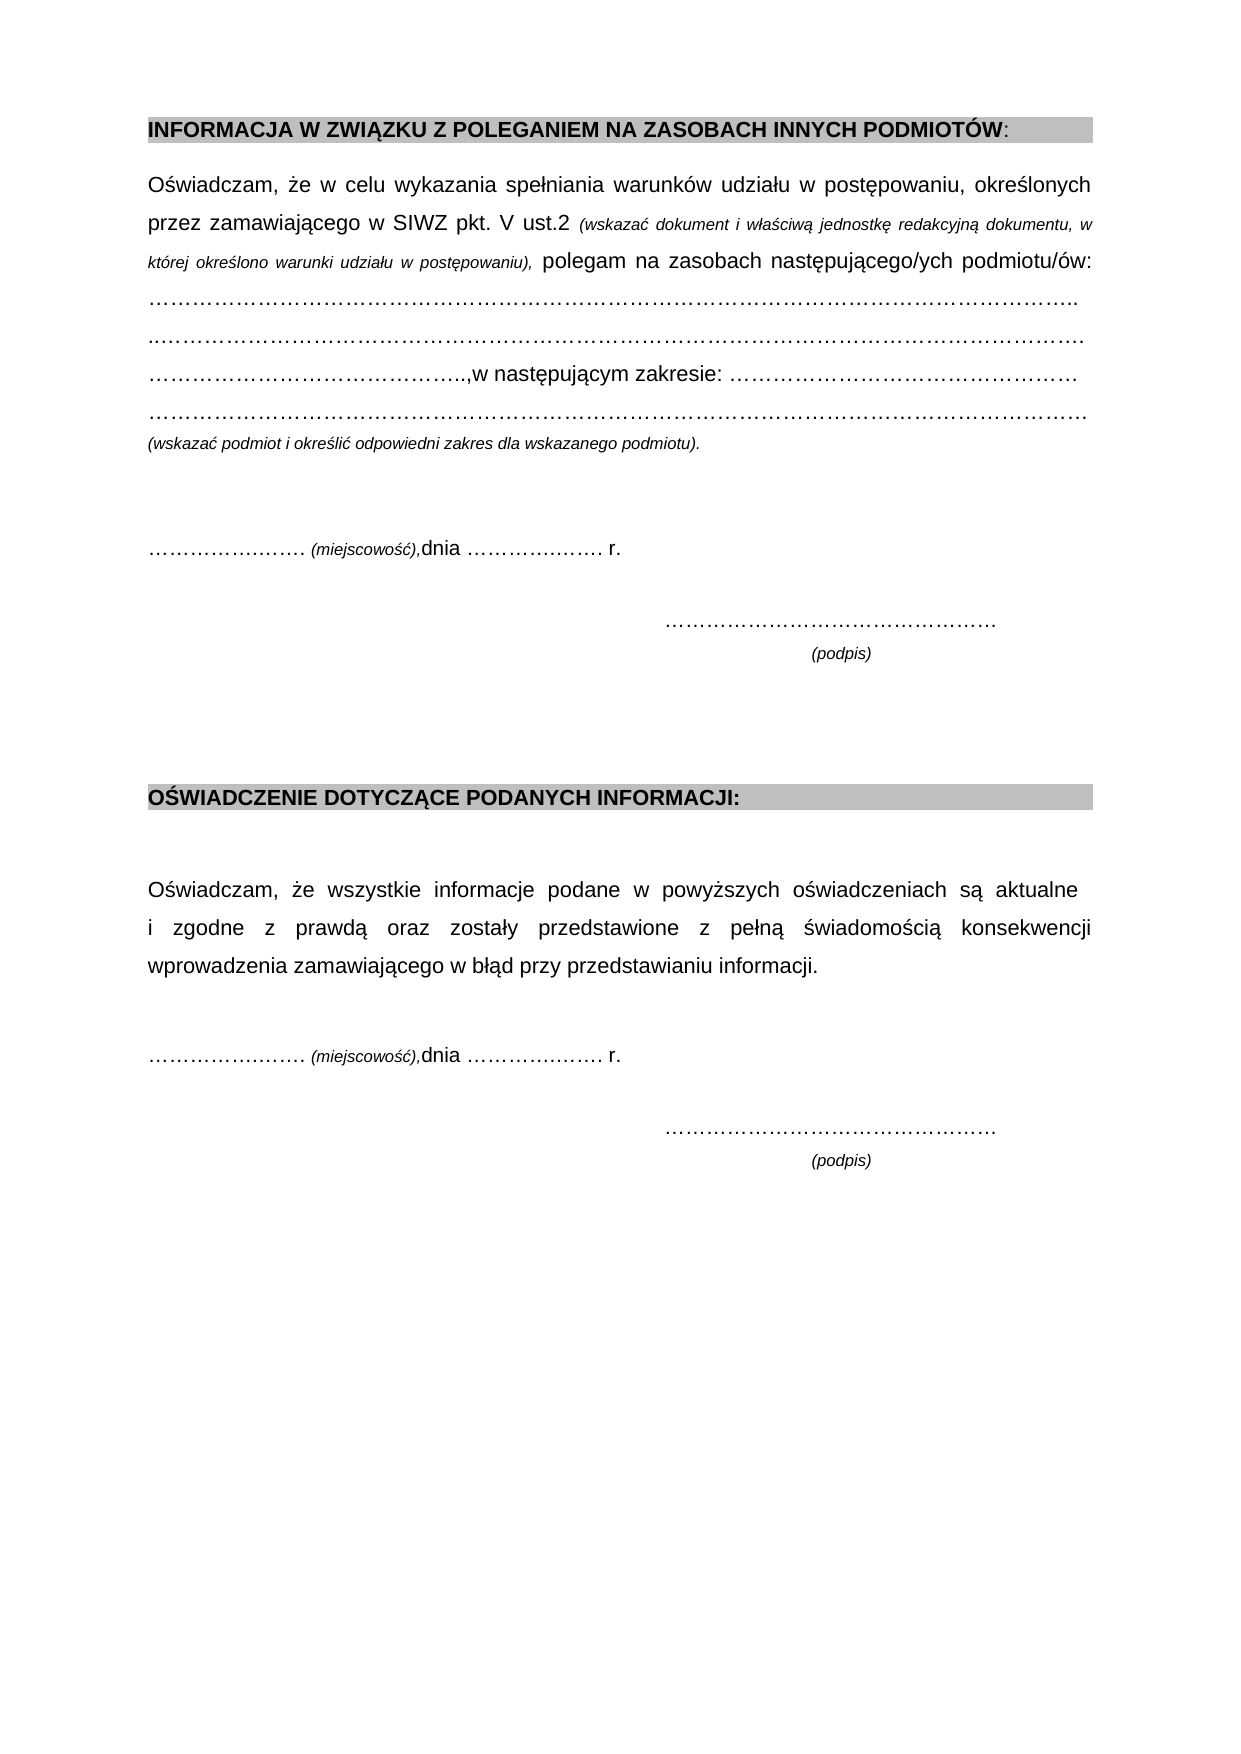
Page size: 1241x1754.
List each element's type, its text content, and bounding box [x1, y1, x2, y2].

text (podpis) [738, 1151, 1093, 1170]
text Oświadczam, że wszystkie informacje podane w powyższych oświadczeniach są aktualne i zgodne z prawdą oraz zostały przedstawione z pełną świadomością konsekwencji wprowadzenia zamawiającego w błąd przy przedstawianiu informacji. [148, 877, 1093, 978]
text OŚWIADCZENIE DOTYCZĄCE PODANYCH INFORMACJI: [148, 784, 1093, 810]
text (podpis) [738, 644, 1093, 663]
text …………….……. (miejscowość),dnia ………….……. r. [148, 1043, 1093, 1067]
text …………….……. (miejscowość),dnia ………….……. r. [148, 536, 1093, 560]
text ………………………………………… [148, 1115, 1093, 1139]
text ………………………………………… [148, 608, 1093, 632]
text …………………………………………………………………………………………………………………(wskazać podmiot i określić odpowiedni zakres dla wskazanego podmiotu). [148, 399, 1093, 453]
text ..……………………………………………………………………………………………………………….……………………………………..,w następującym zakresie: ………………………………………… [148, 323, 1093, 386]
text Oświadczam, że w celu wykazania spełniania warunków udziału w postępowaniu, określonych przez zamawiającego w SIWZ pkt. V ust.2 (wskazać dokument i właściwą jednostkę redakcyjną dokumentu, w której określono warunki udziału w postępowaniu), polegam na zasobach następującego/ych podmiotu/ów: ……………………………………………………………………………………………………………….. [148, 172, 1093, 311]
text INFORMACJA W ZWIĄZKU Z POLEGANIEM NA ZASOBACH INNYCH PODMIOTÓW: [148, 117, 1093, 143]
